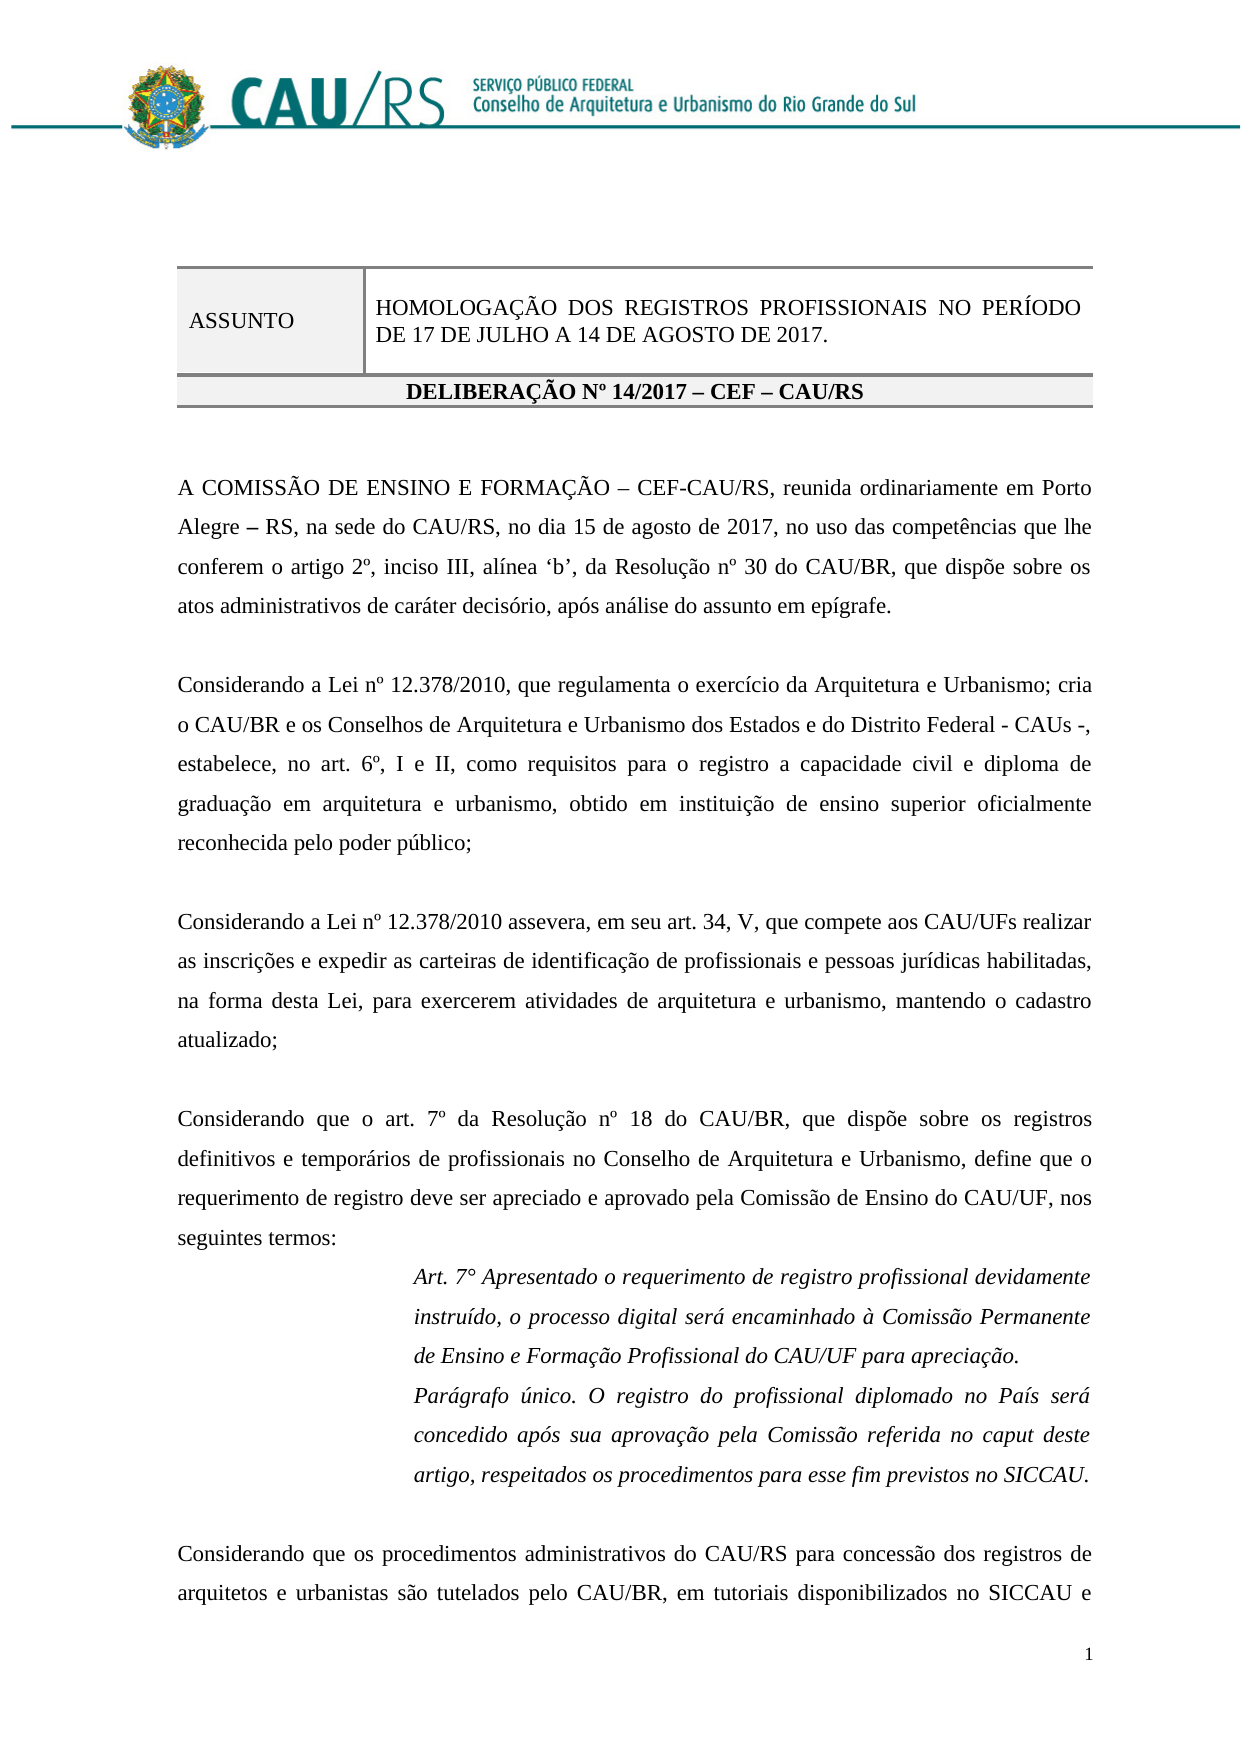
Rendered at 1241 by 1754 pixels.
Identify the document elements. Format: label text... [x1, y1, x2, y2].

table_header HOMOLOGAÇÃO DOS REGISTROS PROFISSIONAIS NO PERÍODO DE 17 DE JULHO A 14 DE AGOSTO DE 2017. [366, 269, 1093, 372]
text A COMISSÃO DE ENSINO E FORMAÇÃO – CEF-CAU/RS, reunida ordinariamente em Porto Alegre – RS, na sede do CAU/RS, no dia 15 de agosto de 2017, no uso das competências que lhe conferem o artigo 2º, inciso III, alínea ‘b’, da Resolução nº 30 do CAU/BR, que dispõe sobre os atos administrativos de caráter decisório, após análise do assunto em epígrafe. [177, 474, 1093, 619]
text Parágrafo único. O registro do profissional diplomado no País será concedido após sua aprovação pela Comissão referida no caput deste artigo, respeitados os procedimentos para esse fim previstos no SICCAU. [413, 1382, 1093, 1487]
text Considerando a Lei nº 12.378/2010, que regulamenta o exercício da Arquitetura e Urbanismo; cria o CAU/BR e os Conselhos de Arquitetura e Urbanismo dos Estados e do Distrito Federal - CAUs -, estabelece, no art. 6º, I e II, como requisitos para o registro a capacidade civil e diploma de graduação em arquitetura e urbanismo, obtido em instituição de ensino superior oficialmente reconhecida pelo poder público; [177, 671, 1093, 856]
text Considerando a Lei nº 12.378/2010 assevera, em seu art. 34, V, que compete aos CAU/UFs realizar as inscrições e expedir as carteiras de identificação de profissionais e pessoas jurídicas habilitadas, na forma desta Lei, para exercerem atividades de arquitetura e urbanismo, mantendo o cadastro atualizado; [177, 908, 1093, 1053]
table_cell DELIBERAÇÃO Nº 14/2017 – CEF – CAU/RS [177, 377, 1093, 405]
table_header ASSUNTO [177, 269, 363, 372]
text Considerando que o art. 7º da Resolução nº 18 do CAU/BR, que dispõe sobre os registros definitivos e temporários de profissionais no Conselho de Arquitetura e Urbanismo, define que o requerimento de registro deve ser apreciado e aprovado pela Comissão de Ensino do CAU/UF, nos seguintes termos: [177, 1106, 1093, 1250]
text Art. 7° Apresentado o requerimento de registro profissional devidamente instruído, o processo digital será encaminhado à Comissão Permanente de Ensino e Formação Profissional do CAU/UF para apreciação. [413, 1263, 1093, 1369]
picture [11, 0, 1241, 160]
